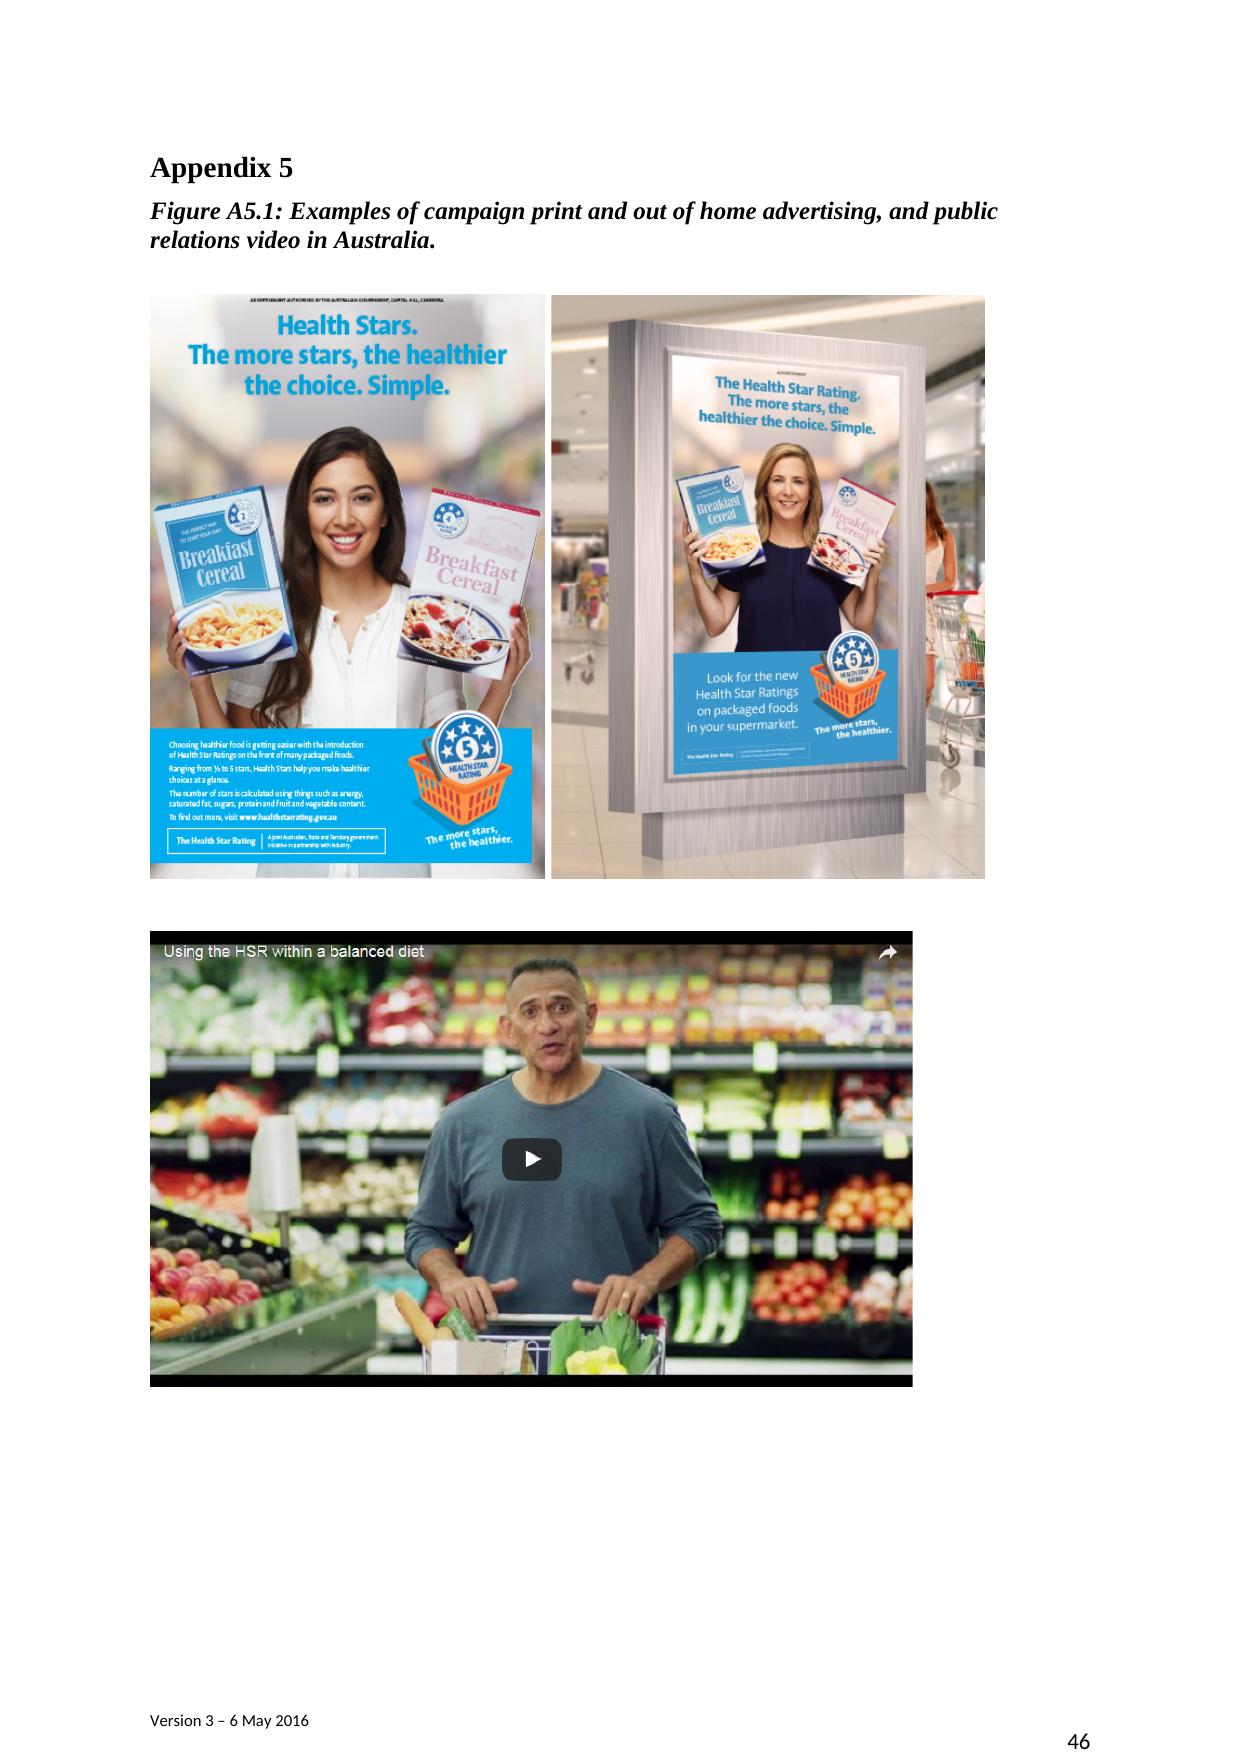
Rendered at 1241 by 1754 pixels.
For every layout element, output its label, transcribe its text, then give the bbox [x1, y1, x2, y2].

picture [225, 815, 236, 820]
picture [306, 803, 320, 808]
picture [257, 792, 270, 796]
picture [298, 743, 308, 747]
picture [319, 754, 332, 759]
picture [447, 832, 462, 840]
picture [297, 815, 336, 822]
picture [240, 814, 294, 820]
picture [351, 792, 361, 798]
picture [351, 836, 361, 841]
picture [342, 766, 355, 771]
picture [192, 838, 214, 843]
picture [215, 803, 229, 808]
picture [490, 837, 512, 843]
picture [191, 792, 202, 796]
picture [323, 767, 334, 771]
picture [198, 765, 211, 771]
picture [430, 837, 437, 843]
subtitle Figure A5.1: Examples of campaign print and out of home advertising, and public relations video in Australia. [150, 196, 1090, 253]
picture [214, 753, 242, 759]
picture [470, 838, 490, 846]
subtitle Appendix 5 [150, 150, 1090, 183]
picture [204, 743, 214, 747]
picture [150, 931, 913, 1387]
picture [181, 767, 188, 773]
picture [179, 838, 189, 843]
picture [170, 766, 180, 771]
picture [233, 838, 255, 846]
picture [218, 838, 229, 843]
picture [455, 841, 465, 848]
picture [258, 743, 268, 747]
picture [551, 295, 985, 879]
picture [150, 294, 545, 879]
picture [258, 767, 269, 771]
